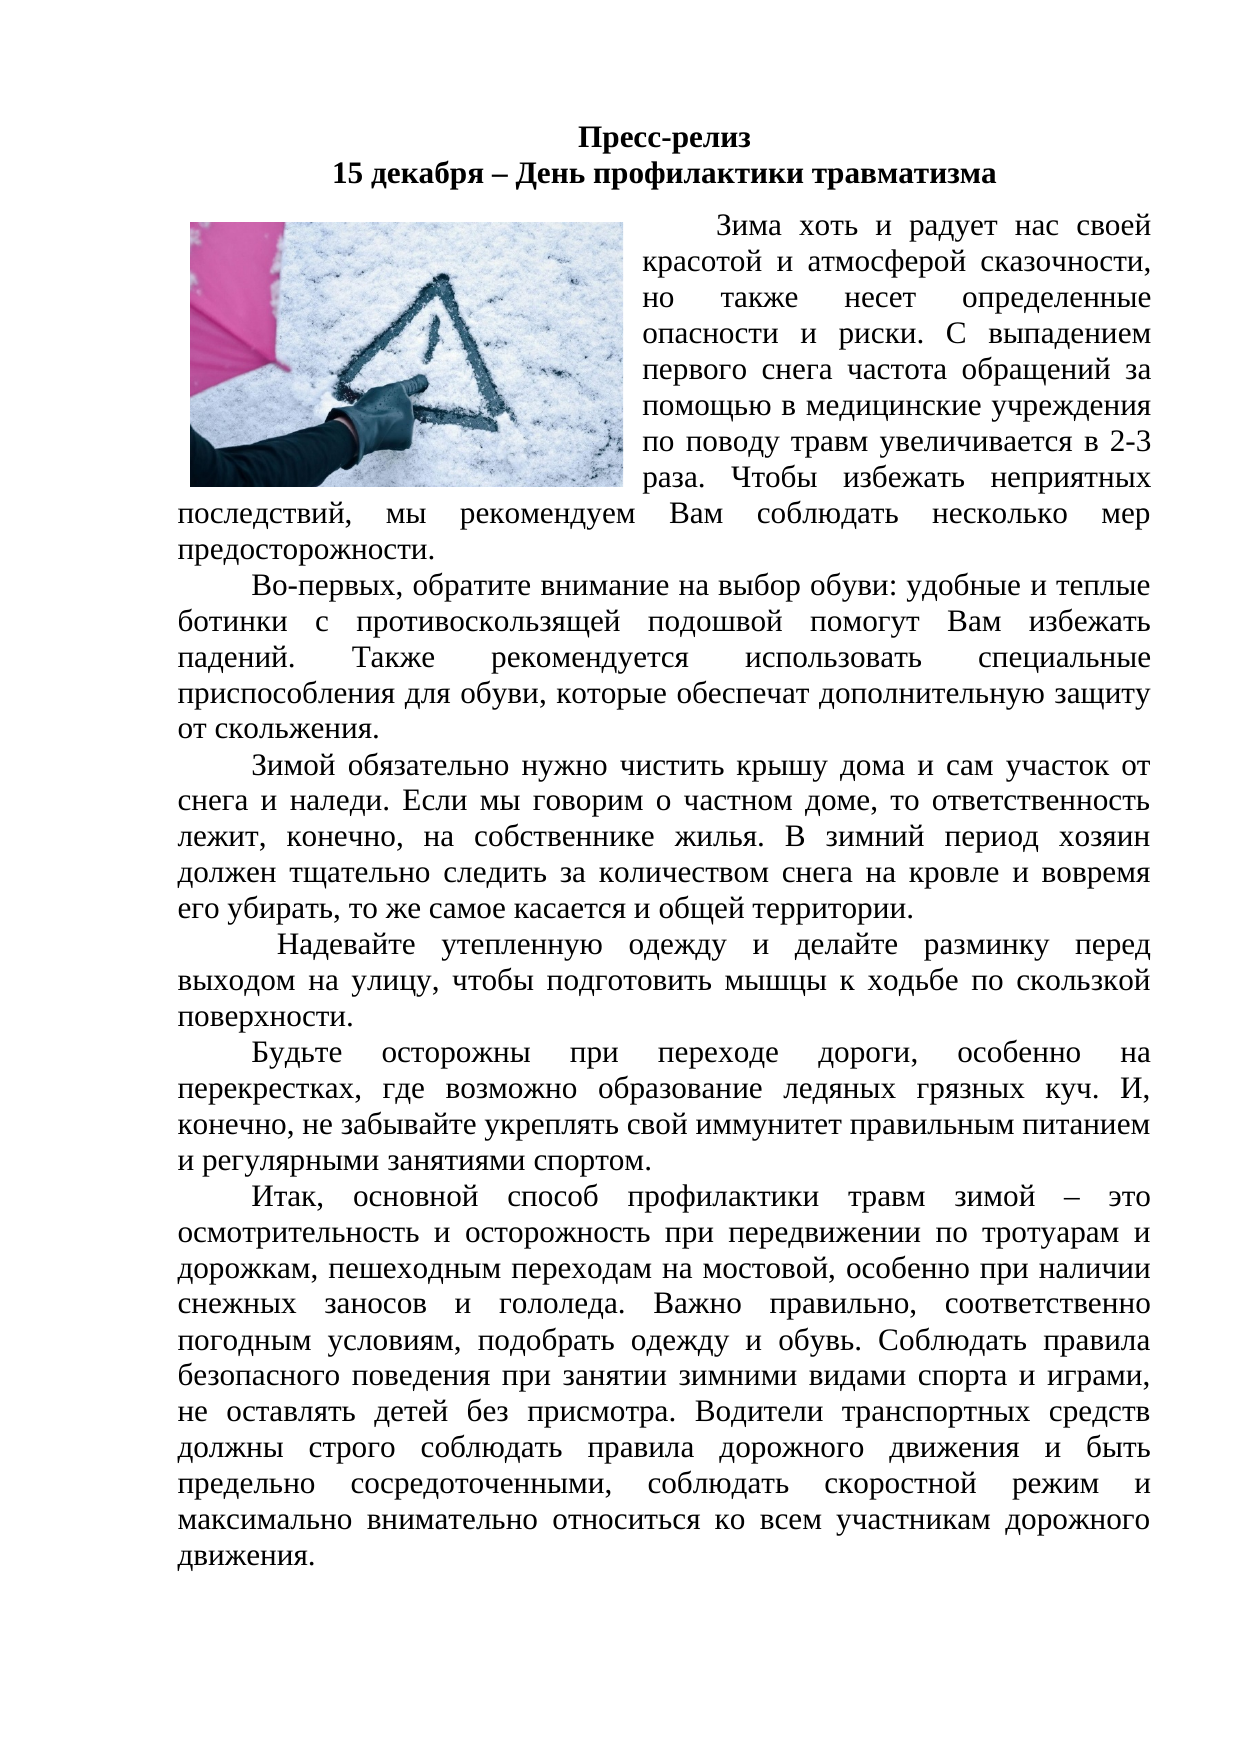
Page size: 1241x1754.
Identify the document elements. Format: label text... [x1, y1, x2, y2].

text Будьте осторожны при переходе дороги, особенно на перекрестках, где возможно образование ледяных грязных куч. И, конечно, не забывайте укреплять свой иммунитет правильным питанием и регулярными занятиями спортом. [177, 1033, 1152, 1177]
text Надевайте утепленную одежду и делайте разминку перед выходом на улицу, чтобы подготовить мышцы к ходьбе по скользкой поверхности. [177, 925, 1152, 1033]
text Итак, основной способ профилактики травм зимой – это осмотрительность и осторожность при передвижении по тротуарам и дорожкам, пешеходным переходам на мостовой, особенно при наличии снежных заносов и гололеда. Важно правильно, соответственно погодным условиям, подобрать одежду и обувь. Соблюдать правила безопасного поведения при занятии зимними видами спорта и играми, не оставлять детей без присмотра. Водители транспортных средств должны строго соблюдать правила дорожного движения и быть предельно сосредоточенными, соблюдать скоростной режим и максимально внимательно относиться ко всем участникам дорожного движения. [177, 1177, 1152, 1572]
text Пресс-релиз [177, 118, 1152, 154]
picture [188, 222, 623, 485]
text 15 декабря – День профилактики травматизма [177, 154, 1152, 190]
text Зимой обязательно нужно чистить крышу дома и сам участок от снега и наледи. Если мы говорим о частном доме, то ответственность лежит, конечно, на собственнике жилья. В зимний период хозяин должен тщательно следить за количеством снега на кровле и вовремя его убирать, то же самое касается и общей территории. [177, 746, 1152, 925]
text Во-первых, обратите внимание на выбор обуви: удобные и теплые ботинки с противоскользящей подошвой помогут Вам избежать падений. Также рекомендуется использовать специальные приспособления для обуви, которые обеспечат дополнительную защиту от скольжения. [177, 566, 1152, 746]
